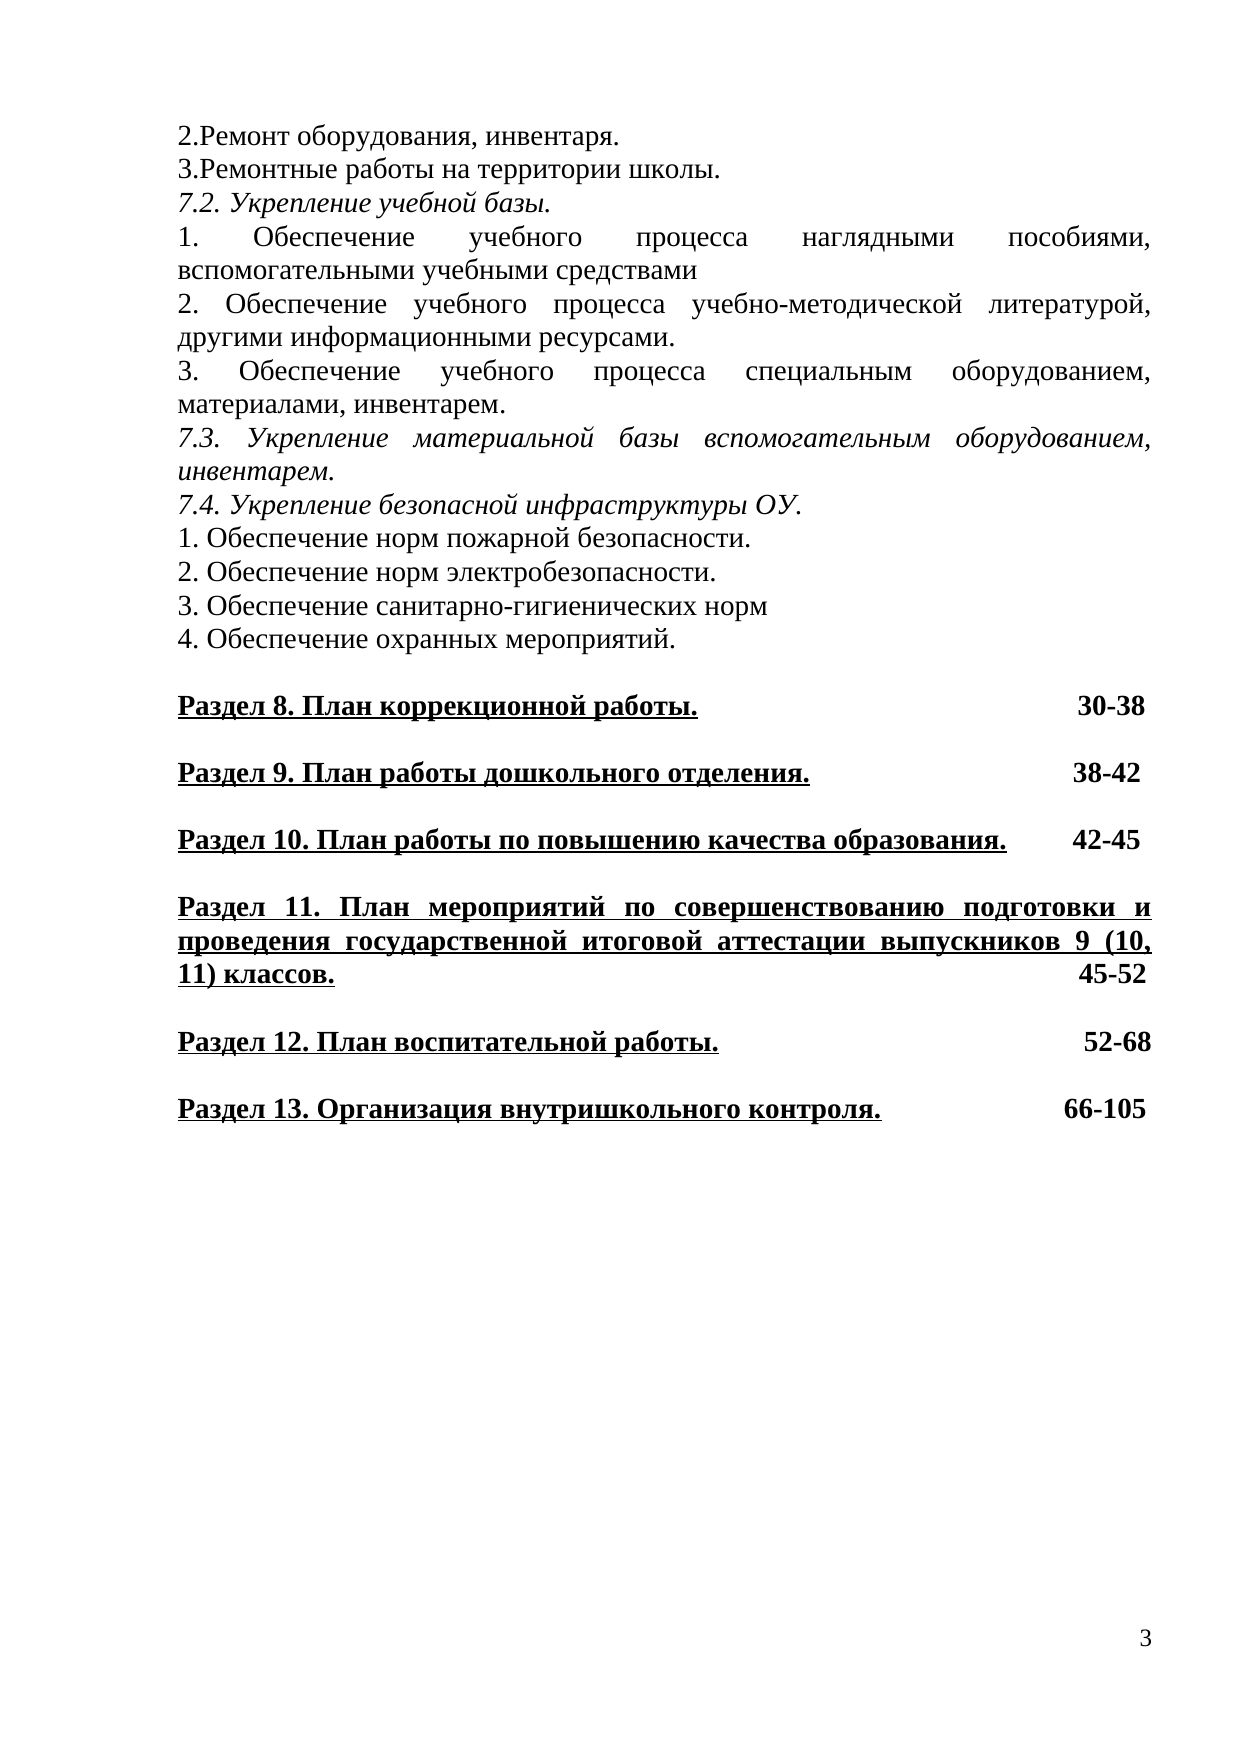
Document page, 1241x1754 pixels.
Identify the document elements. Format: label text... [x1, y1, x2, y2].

text 2. Обеспечение норм электробезопасности. [177, 554, 1152, 588]
text 7.2. Укрепление учебной базы. [177, 185, 1152, 219]
text Раздел 10. План работы по повышению качества образования. 42-45 [177, 822, 1152, 856]
text 3.Ремонтные работы на территории школы. [177, 152, 1152, 185]
text Раздел 11. План мероприятий по совершенствованию подготовки и проведения государственной итоговой аттестации выпускников 9 (10, 11) классов. 45-52 [177, 920, 1152, 952]
text 4. Обеспечение охранных мероприятий. [177, 621, 1152, 655]
text Раздел 12. План воспитательной работы. 52-68 [177, 1024, 1152, 1057]
text 1. Обеспечение норм пожарной безопасности. [177, 521, 1152, 554]
text Раздел 13. Организация внутришкольного контроля. 66-105 [177, 1091, 1152, 1124]
text 7.4. Укрепление безопасной инфраструктуры ОУ. [177, 487, 1152, 521]
text 3. Обеспечение санитарно-гигиенических норм [177, 588, 1152, 621]
text Раздел 9. План работы дошкольного отделения. 38-42 [177, 755, 1152, 789]
text Раздел 11. План мероприятий по совершенствованию подготовки и проведения государственной итоговой аттестации выпускников 9 (10, 11) классов. 45-52 [177, 953, 1152, 990]
text Раздел 8. План коррекционной работы. 30-38 [177, 688, 1152, 722]
text 7.3. Укрепление материальной базы вспомогательным оборудованием, инвентарем. [177, 420, 1152, 487]
text 1. Обеспечение учебного процесса наглядными пособиями, вспомогательными учебными средствами [177, 219, 1152, 286]
text Раздел 11. План мероприятий по совершенствованию подготовки и проведения государственной итоговой аттестации выпускников 9 (10, 11) классов. 45-52 [177, 889, 1152, 919]
text 2.Ремонт оборудования, инвентаря. [177, 118, 1152, 152]
text 2. Обеспечение учебного процесса учебно-методической литературой, другими информационными ресурсами. [177, 286, 1152, 353]
text 3. Обеспечение учебного процесса специальным оборудованием, материалами, инвентарем. [177, 353, 1152, 420]
